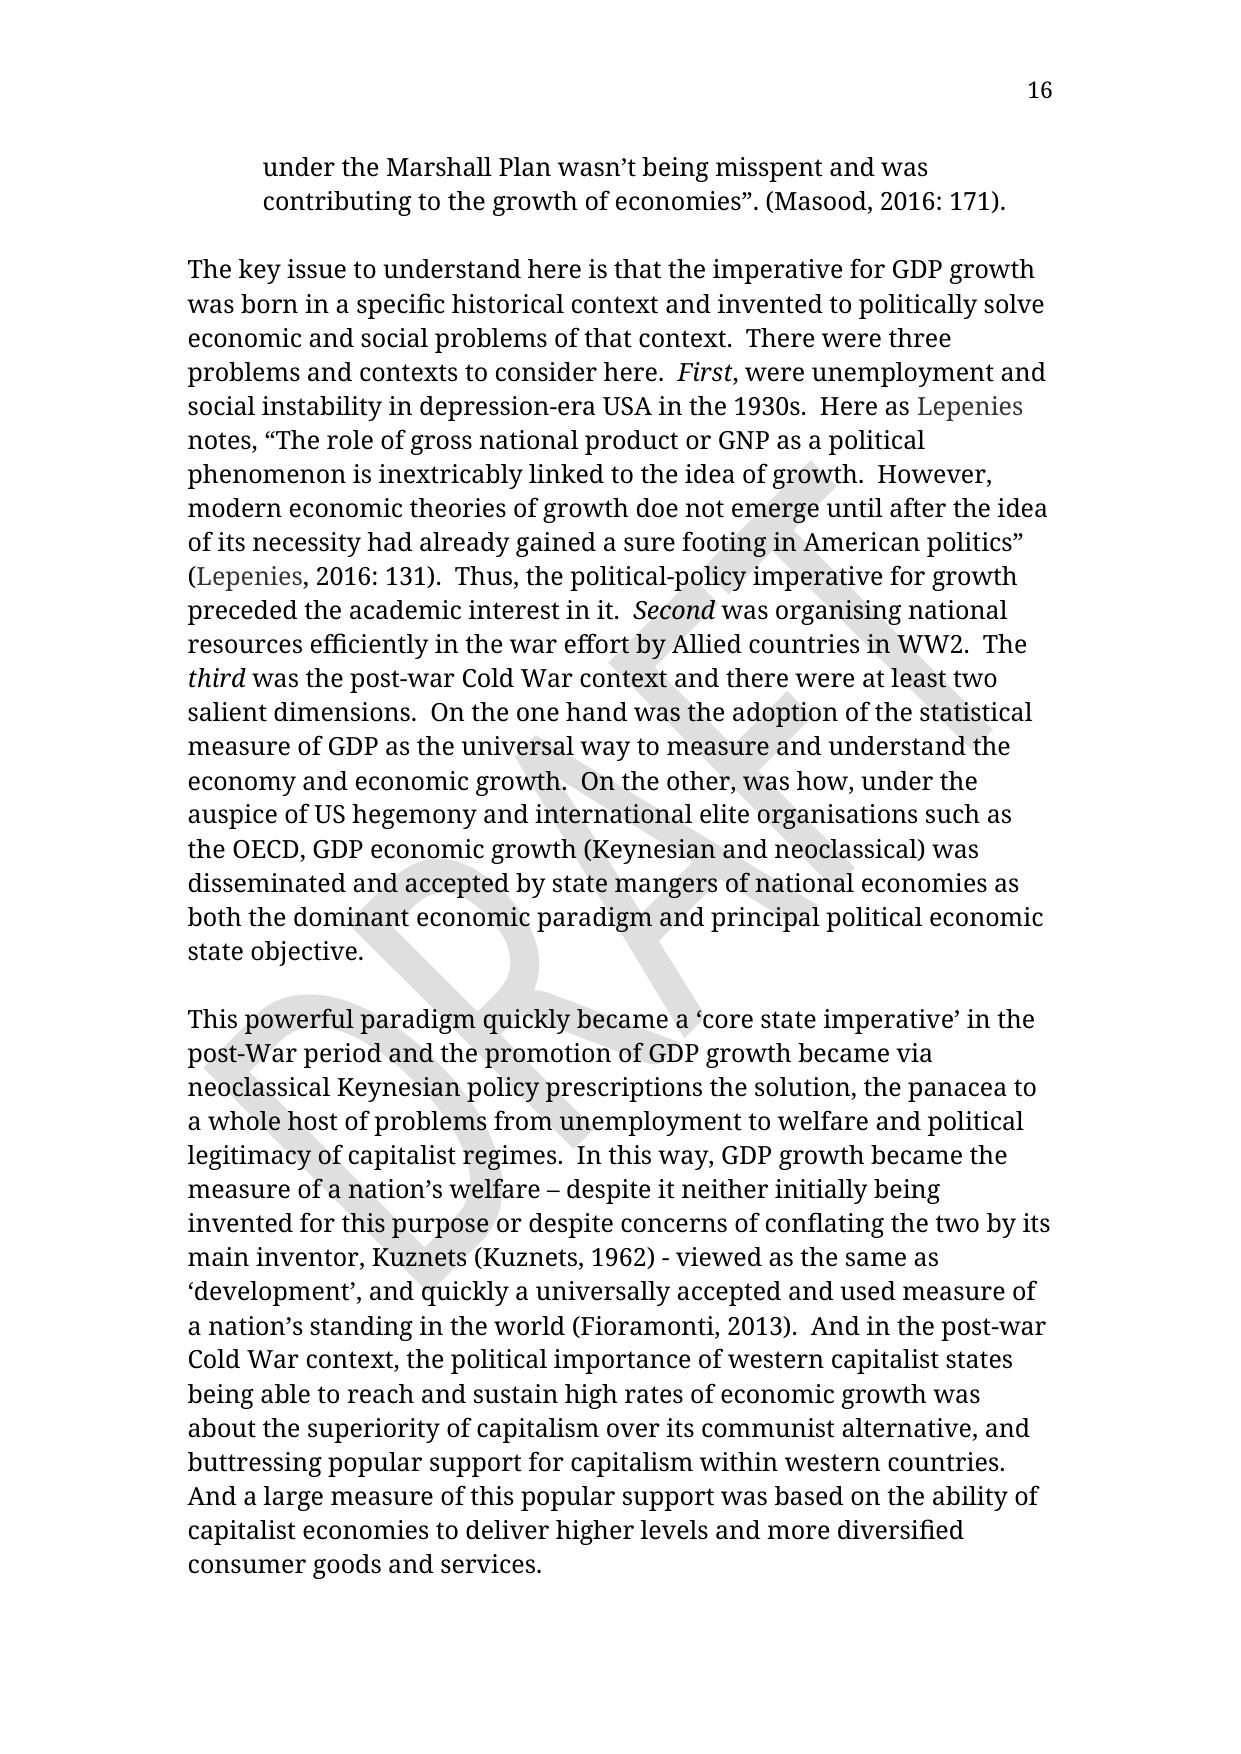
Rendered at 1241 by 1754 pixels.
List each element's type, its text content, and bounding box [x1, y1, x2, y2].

text The key issue to understand here is that the imperative for GDP growth was born in a specific historical context and invented to politically solve economic and social problems of that context. There were three problems and contexts to consider here. First, were unemployment and social instability in depression-era USA in the 1930s. Here as Lepenies notes, “The role of gross national product or GNP as a political phenomenon is inextricably linked to the idea of growth. However, modern economic theories of growth doe not emerge until after the idea of its necessity had already gained a sure footing in American politics” (Lepenies, 2016: 131). Thus, the political-policy imperative for growth preceded the academic interest in it. Second was organising national resources efficiently in the war effort by Allied countries in WW2. The third was the post-war Cold War context and there were at least two salient dimensions. On the one hand was the adoption of the statistical measure of GDP as the universal way to measure and understand the economy and economic growth. On the other, was how, under the auspice of US hegemony and international elite organisations such as the OECD, GDP economic growth (Keynesian and neoclassical) was disseminated and accepted by state mangers of national economies as both the dominant economic paradigm and principal political economic state objective. [187, 252, 1053, 967]
text ​ ​​“GDP became mainstream because....it was designed with the interests of rich countries in mind. After the end of WWII, the forerunner to the OECD promoted GDP as a system of accounting to reassure richer nations that the assistance they were providing under the Marshall Plan wasn’t being misspent and was contributing to the growth of economies”. (Masood, 2016: 171).​ [262, 150, 1053, 218]
text This powerful paradigm quickly became a ‘core state imperative’ in the post-War period and the promotion of GDP growth became via neoclassical Keynesian policy prescriptions the solution, the panacea to a whole host of problems from unemployment to welfare and political legitimacy of capitalist regimes. In this way, GDP growth became the measure of a nation’s welfare – despite it neither initially being invented for this purpose or despite concerns of conflating the two by its main inventor, Kuznets (Kuznets, 1962) - viewed as the same as ‘development’, and quickly a universally accepted and used measure of a nation’s standing in the world (Fioramonti, 2013). And in the post-war Cold War context, the political importance of western capitalist states being able to reach and sustain high rates of economic growth was about the superiority of capitalism over its communist alternative, and buttressing popular support for capitalism within western countries. And a large measure of this popular support was based on the ability of capitalist economies to deliver higher levels and more diversified consumer goods and services. [187, 1002, 1053, 1581]
